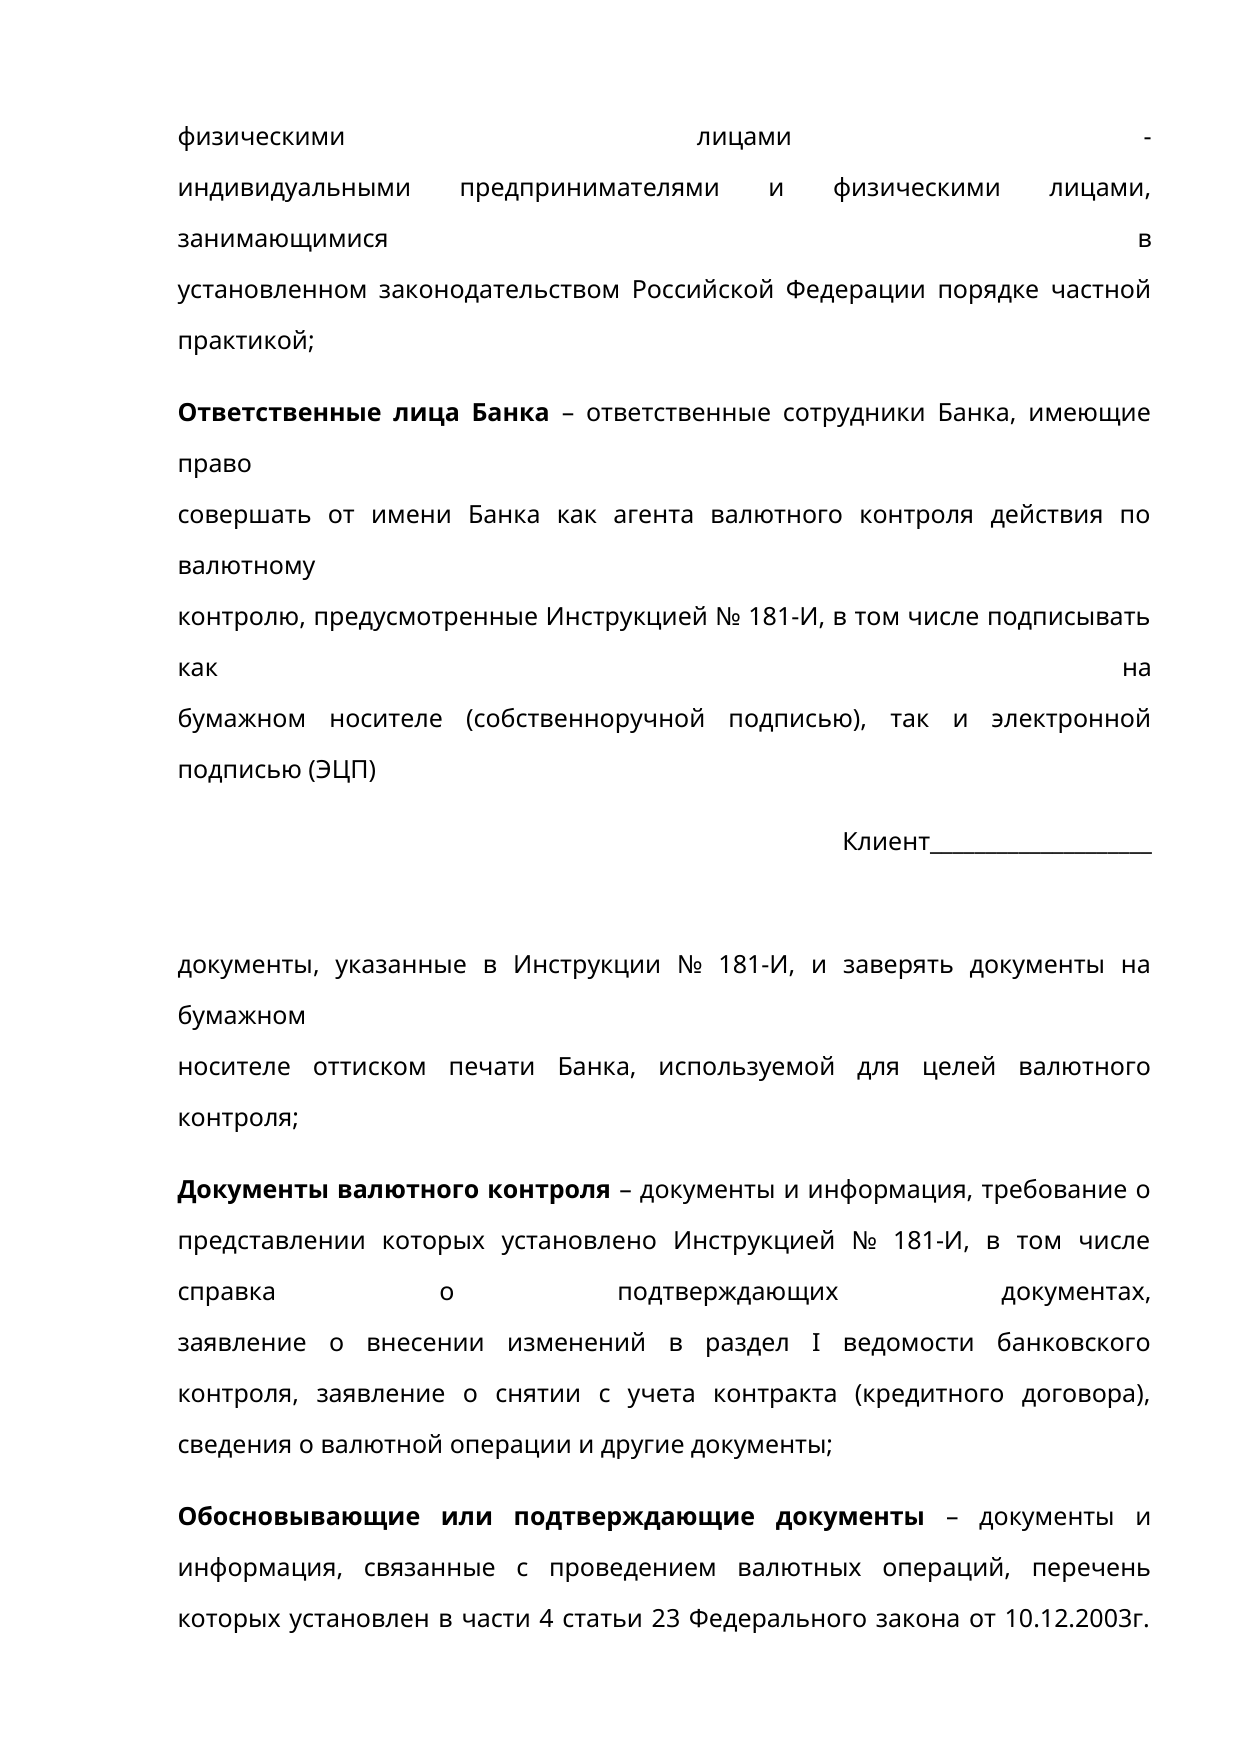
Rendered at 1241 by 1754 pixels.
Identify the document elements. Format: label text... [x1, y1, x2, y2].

text Клиент____________________ [177, 823, 1152, 857]
text документы, указанные в Инструкции № 181-И, и заверять документы на бумажном носителе оттиском печати Банка, используемой для целей валютного контроля; [177, 895, 1152, 1133]
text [177, 118, 1152, 356]
text Ответственные лица Банка – ответственные сотрудники Банка, имеющие право совершать от имени Банка как агента валютного контроля действия по валютному контролю, предусмотренные Инструкцией № 181-И, в том числе подписывать как на бумажном носителе (собственноручной подписью), так и электронной подписью (ЭЦП) [177, 394, 1152, 786]
text Документы валютного контроля – документы и информация, требование о представлении которых установлено Инструкцией № 181-И, в том числе справка о подтверждающих документах, заявление о внесении изменений в раздел I ведомости банковского контроля, заявление о снятии с учета контракта (кредитного договора), сведения о валютной операции и другие документы; [177, 1171, 1152, 1461]
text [177, 1498, 1152, 1634]
